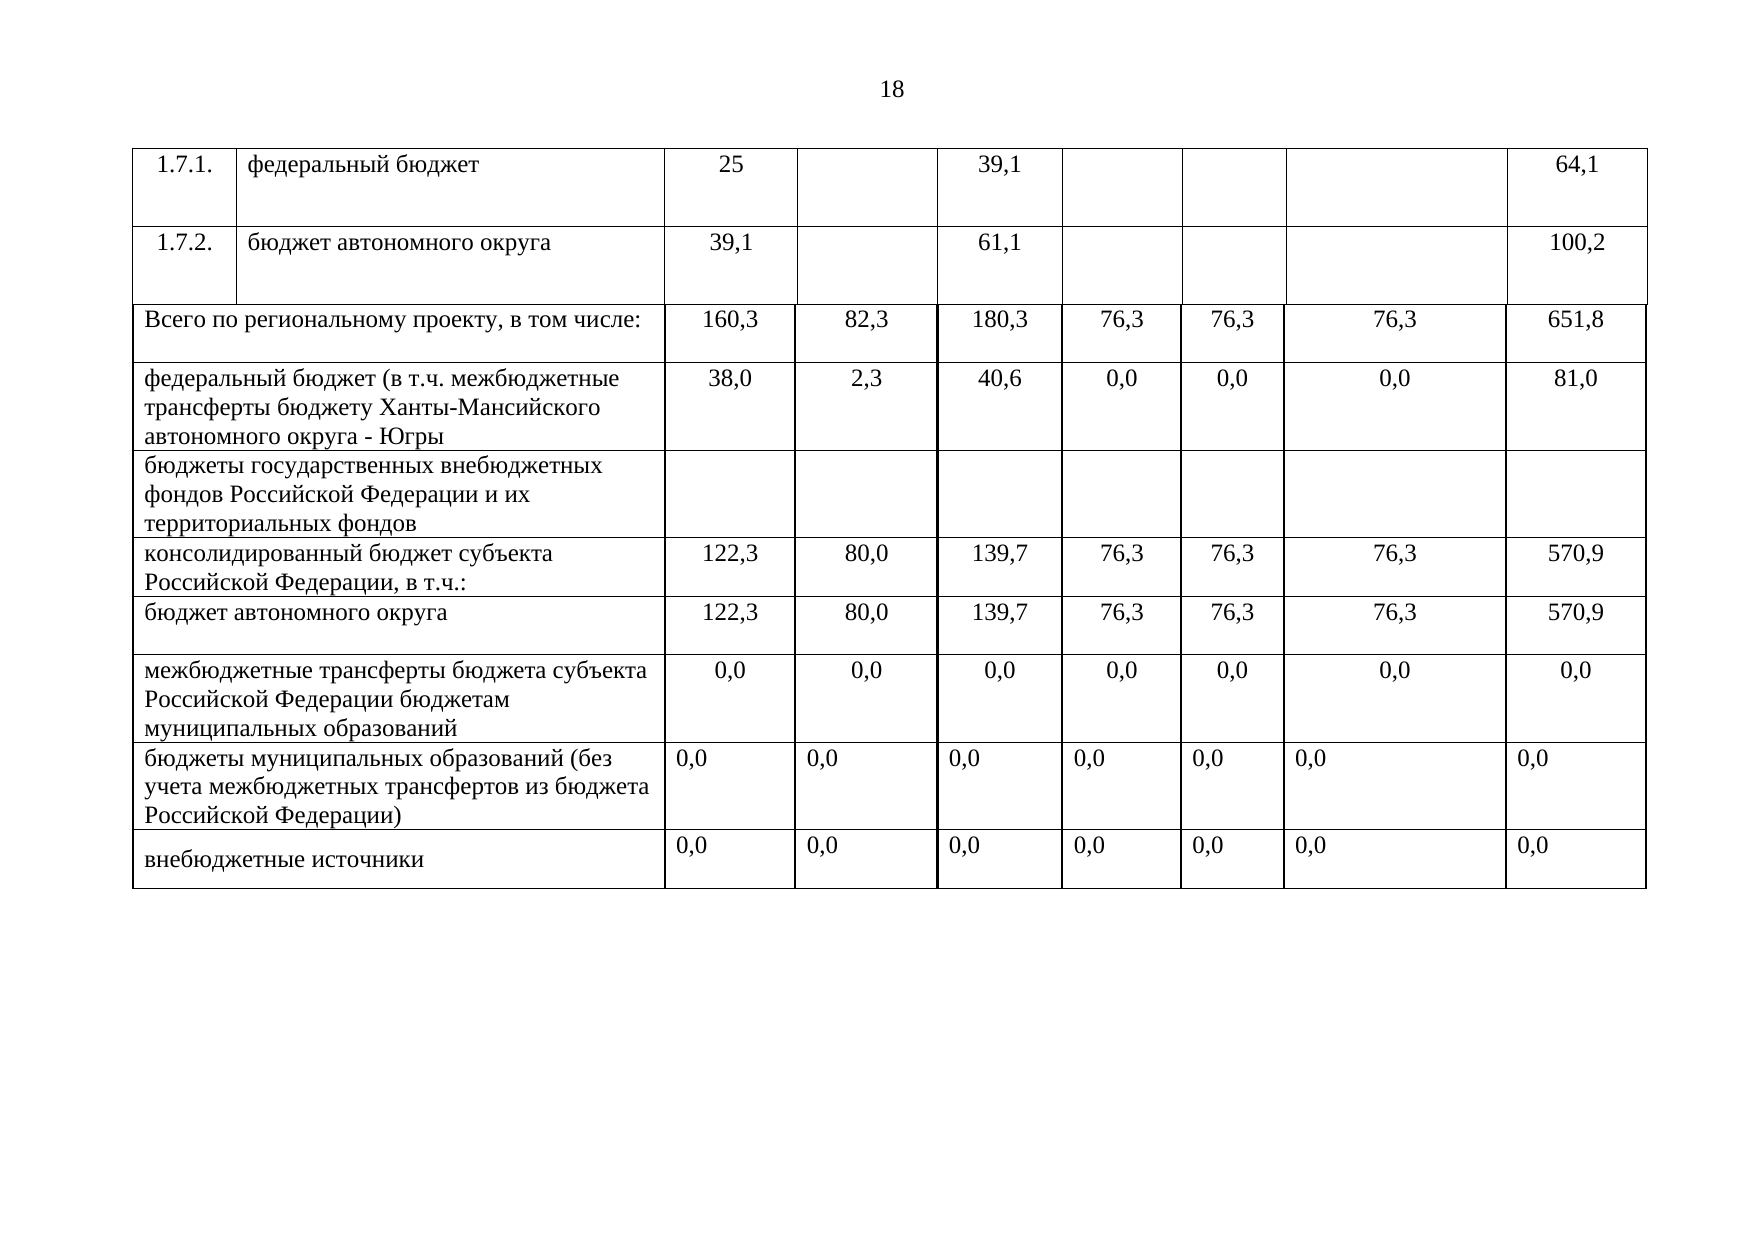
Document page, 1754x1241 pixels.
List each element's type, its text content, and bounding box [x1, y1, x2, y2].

table_cell 61,1 [938, 227, 1062, 303]
table_cell федеральный бюджет (в т.ч. межбюджетные трансферты бюджету Ханты-Мансийского автономного округа - Югры [134, 363, 664, 449]
table_cell 25 [665, 149, 797, 226]
table_cell [1287, 227, 1507, 303]
table_cell 76,3 [1285, 305, 1505, 362]
table_cell 0,0 [1285, 743, 1505, 829]
table_cell 76,3 [1182, 305, 1283, 362]
table_cell 0,0 [796, 655, 936, 742]
table_cell 0,0 [939, 655, 1061, 742]
table_cell 76,3 [1063, 538, 1180, 596]
table_cell 0,0 [1507, 830, 1645, 888]
table_cell 76,3 [1182, 538, 1283, 596]
table_cell 0,0 [1507, 743, 1645, 829]
table_cell [939, 451, 1061, 537]
table_cell 2,3 [796, 363, 936, 449]
table_cell 139,7 [939, 597, 1061, 654]
table_cell [798, 149, 937, 226]
table_cell межбюджетные трансферты бюджета субъекта Российской Федерации бюджетам муниципальных образований [134, 655, 664, 742]
table_cell 40,6 [939, 363, 1061, 449]
table_cell бюджет автономного округа [134, 597, 664, 654]
table_cell 64,1 [1508, 149, 1647, 226]
table_cell 80,0 [796, 597, 936, 654]
table_cell 38,0 [666, 363, 794, 449]
table_cell федеральный бюджет [237, 149, 664, 226]
table_cell 0,0 [1182, 830, 1283, 888]
table_cell 160,3 [666, 305, 794, 362]
table_cell [1063, 227, 1182, 303]
table_cell 1.7.1. [133, 149, 236, 226]
table_cell 651,8 [1507, 305, 1645, 362]
table_cell бюджеты государственных внебюджетных фондов Российской Федерации и их территориальных фондов [134, 451, 664, 537]
table_cell 100,2 [1508, 227, 1647, 303]
table_cell 0,0 [1285, 830, 1505, 888]
table_cell 570,9 [1507, 597, 1645, 654]
table_cell [1063, 149, 1182, 226]
table_cell [1285, 451, 1505, 537]
table_cell консолидированный бюджет субъекта Российской Федерации, в т.ч.: [134, 538, 664, 596]
table_cell 76,3 [1285, 597, 1505, 654]
table_cell 0,0 [666, 830, 794, 888]
table_cell 0,0 [796, 743, 936, 829]
table_cell Всего по региональному проекту, в том числе: [134, 305, 664, 362]
table_cell 0,0 [666, 655, 794, 742]
table_cell 0,0 [666, 743, 794, 829]
table_cell 81,0 [1507, 363, 1645, 449]
table_cell [1063, 451, 1180, 537]
table_cell внебюджетные источники [134, 830, 664, 888]
table_cell бюджет автономного округа [237, 227, 664, 303]
table_cell 570,9 [1507, 538, 1645, 596]
table_cell 0,0 [796, 830, 936, 888]
table_cell 0,0 [1063, 655, 1180, 742]
table_cell 0,0 [1063, 743, 1180, 829]
table_cell 0,0 [1507, 655, 1645, 742]
table_cell [798, 227, 937, 303]
table_cell 0,0 [1285, 363, 1505, 449]
table_cell [796, 451, 936, 537]
table_cell 0,0 [939, 830, 1061, 888]
table_cell 0,0 [1182, 743, 1283, 829]
table_cell 80,0 [796, 538, 936, 596]
table_cell 39,1 [665, 227, 797, 303]
table_cell [1182, 451, 1283, 537]
table_cell [1507, 451, 1645, 537]
table_cell 1.7.2. [133, 227, 236, 303]
table_cell [1287, 149, 1507, 226]
table_cell [1183, 227, 1286, 303]
table_cell 0,0 [939, 743, 1061, 829]
table_cell 82,3 [796, 305, 936, 362]
table_cell 122,3 [666, 597, 794, 654]
table_cell [1183, 149, 1286, 226]
table_cell 76,3 [1182, 597, 1283, 654]
table_cell 39,1 [938, 149, 1062, 226]
table_cell 139,7 [939, 538, 1061, 596]
table_cell 76,3 [1285, 538, 1505, 596]
table_cell 122,3 [666, 538, 794, 596]
table_cell 0,0 [1182, 363, 1283, 449]
table_cell 0,0 [1182, 655, 1283, 742]
table_cell 180,3 [939, 305, 1061, 362]
table_cell 0,0 [1063, 363, 1180, 449]
table_cell бюджеты муниципальных образований (без учета межбюджетных трансфертов из бюджета Российской Федерации) [134, 743, 664, 829]
table_cell 76,3 [1063, 597, 1180, 654]
table_cell 0,0 [1285, 655, 1505, 742]
table_cell 0,0 [1063, 830, 1180, 888]
table_cell 76,3 [1063, 305, 1180, 362]
table_cell [666, 451, 794, 537]
